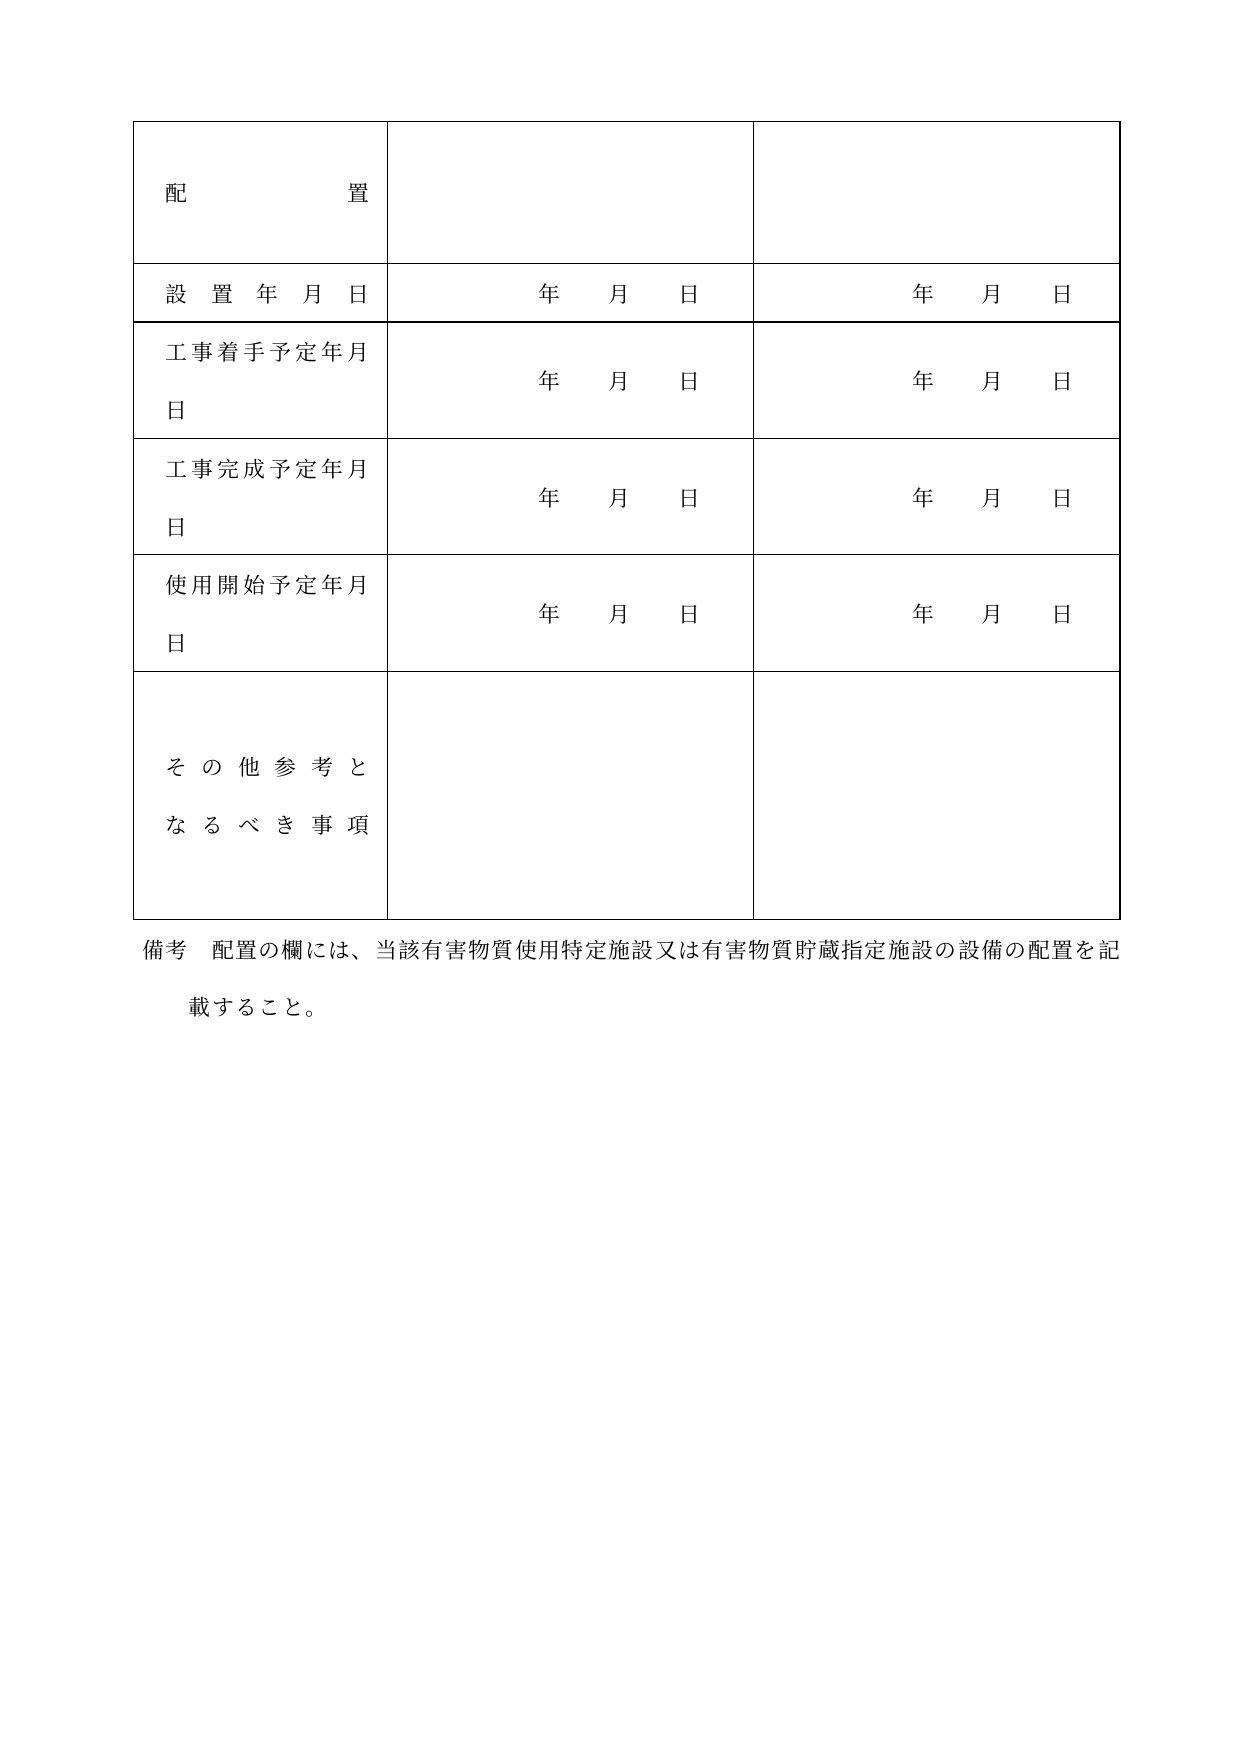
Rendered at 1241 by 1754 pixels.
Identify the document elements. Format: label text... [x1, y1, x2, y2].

table_cell [388, 122, 753, 263]
table_cell 年 月 日 [754, 555, 1119, 671]
table_cell 工事着手予定年月日 [134, 323, 387, 438]
table_cell [754, 672, 1119, 919]
table_cell [754, 122, 1119, 263]
table_cell その他参考と なるべき事項 [134, 672, 387, 919]
table_cell 年 月 日 [388, 555, 753, 671]
table_cell 年 月 日 [754, 264, 1119, 321]
table_cell 設置年月日 [134, 264, 387, 321]
table_cell [388, 672, 753, 919]
table_cell 使用開始予定年月日 [134, 555, 387, 671]
table_cell 年 月 日 [388, 264, 753, 321]
table_cell 工事完成予定年月日 [134, 439, 387, 554]
table_cell 配置 [134, 122, 387, 263]
text 備考 配置の欄には、当該有害物質使用特定施設又は有害物質貯蔵指定施設の設備の配置を記載すること。 [142, 920, 1122, 1035]
table_cell 年 月 日 [388, 323, 753, 438]
table_cell 年 月 日 [388, 439, 753, 554]
table_cell 年 月 日 [754, 323, 1119, 438]
table_cell 年 月 日 [754, 439, 1119, 554]
